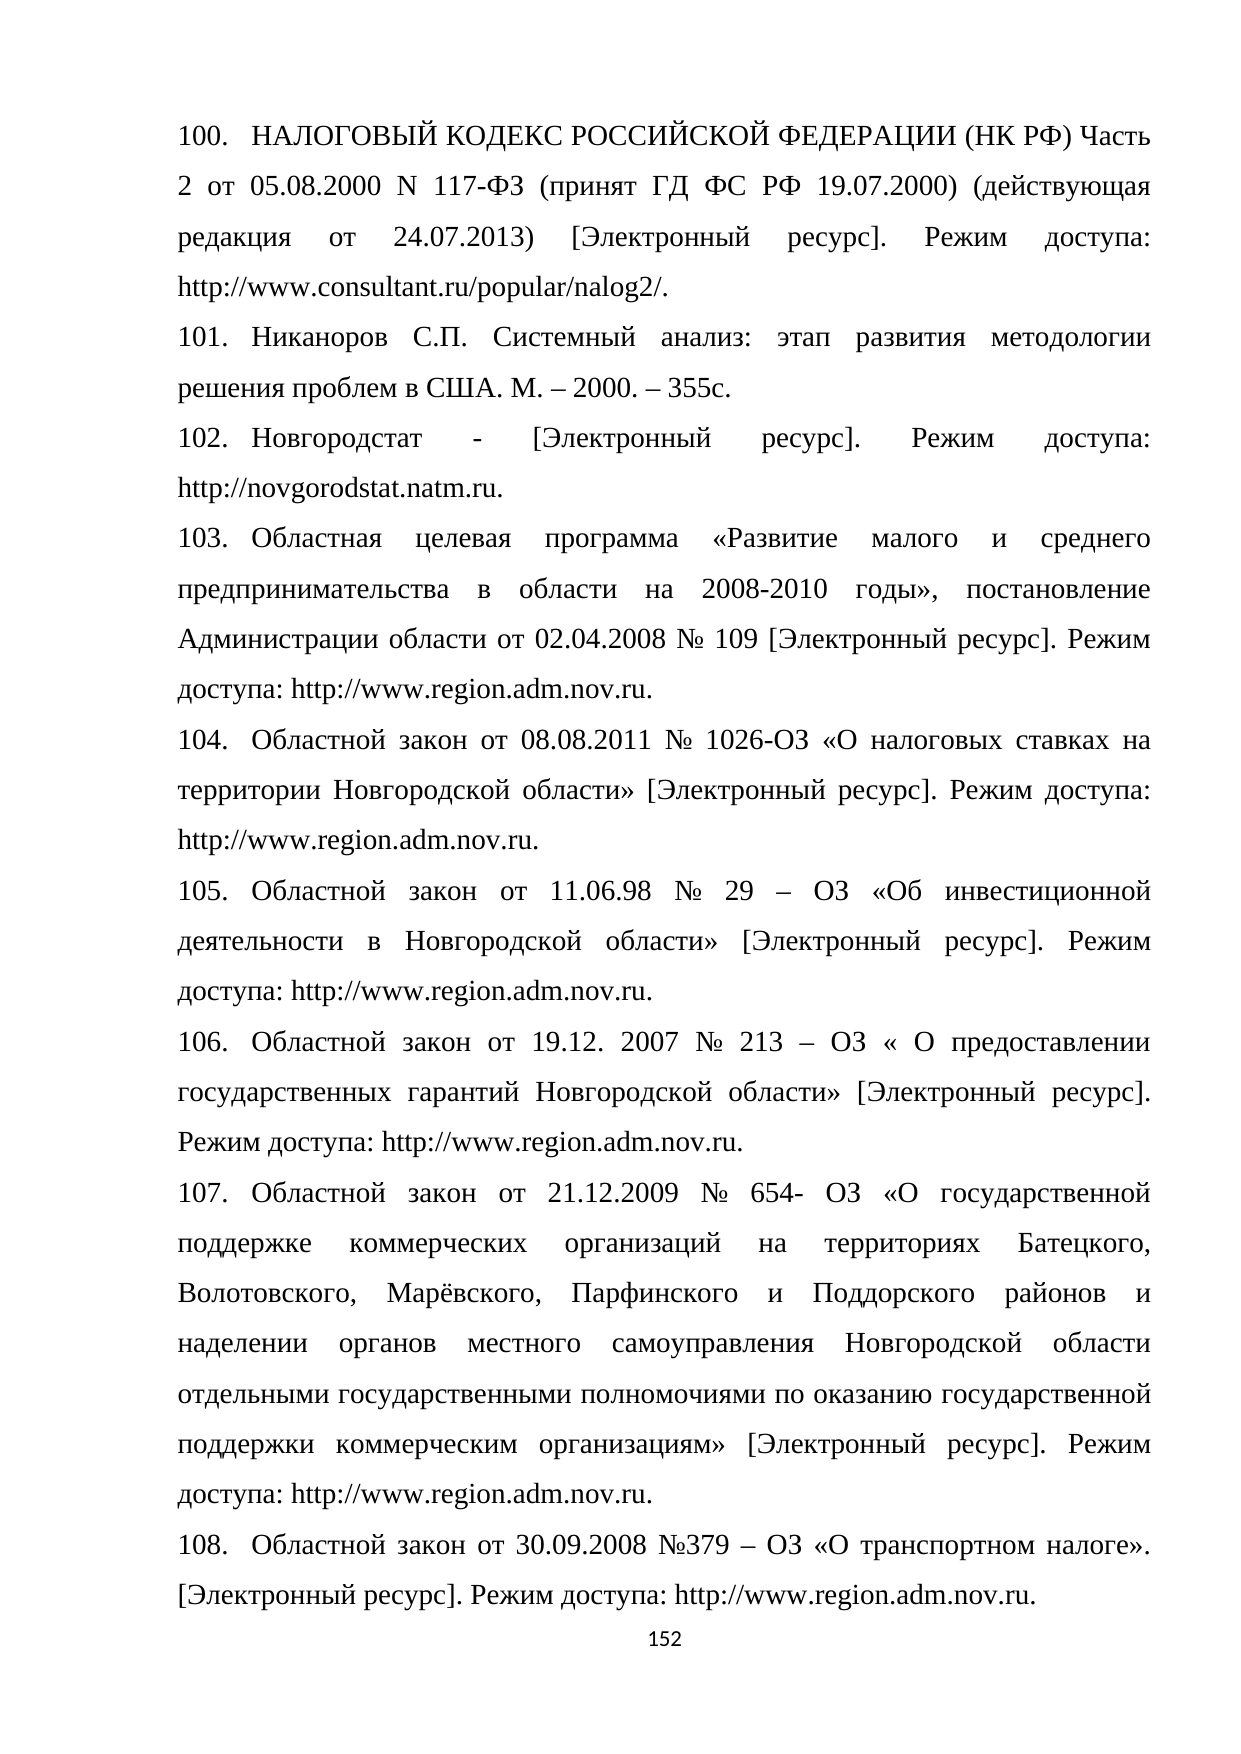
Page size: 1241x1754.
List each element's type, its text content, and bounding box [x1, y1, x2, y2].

text 100. НАЛОГОВЫЙ КОДЕКС РОССИЙСКОЙ ФЕДЕРАЦИИ (НК РФ) Часть 2 от 05.08.2000 N 117-ФЗ (принят ГД ФС РФ 19.07.2000) (действующая редакция от 24.07.2013) [Электронный ресурс]. Режим доступа: http://www.consultant.ru/popular/nalog2/. [177, 118, 1152, 303]
text 105. Областной закон от 11.06.98 № 29 – ОЗ «Об инвестиционной деятельности в Новгородской области» [Электронный ресурс]. Режим доступа: http://www.region.adm.nov.ru. [177, 873, 1152, 1007]
text 104. Областной закон от 08.08.2011 № 1026-ОЗ «О налоговых ставках на территории Новгородской области» [Электронный ресурс]. Режим доступа: http://www.region.adm.nov.ru. [177, 722, 1152, 856]
text 101. Никаноров С.П. Системный анализ: этап развития методологии решения проблем в США. М. – 2000. – 355с. [177, 319, 1152, 403]
text 108. Областной закон от 30.09.2008 №379 – ОЗ «О транспортном налоге». [Электронный ресурс]. Режим доступа: http://www.region.adm.nov.ru. [177, 1527, 1152, 1611]
text 102. Новгородстат - [Электронный ресурс]. Режим доступа: http://novgorodstat.natm.ru. [177, 420, 1152, 504]
text 107. Областной закон от 21.12.2009 № 654- ОЗ «О государственной поддержке коммерческих организаций на территориях Батецкого, Волотовского, Марёвского, Парфинского и Поддорского районов и наделении органов местного самоуправления Новгородской области отдельными государственными полномочиями по оказанию государственной поддержки коммерческим организациям» [Электронный ресурс]. Режим доступа: http://www.region.adm.nov.ru. [177, 1175, 1152, 1510]
text 103. Областная целевая программа «Развитие малого и среднего предпринимательства в области на 2008-2010 годы», постановление Администрации области от 02.04.2008 № 109 [Электронный ресурс]. Режим доступа: http://www.region.adm.nov.ru. [177, 521, 1152, 705]
text 106. Областной закон от 19.12. 2007 № 213 – ОЗ « О предоставлении государственных гарантий Новгородской области» [Электронный ресурс]. Режим доступа: http://www.region.adm.nov.ru. [177, 1024, 1152, 1158]
